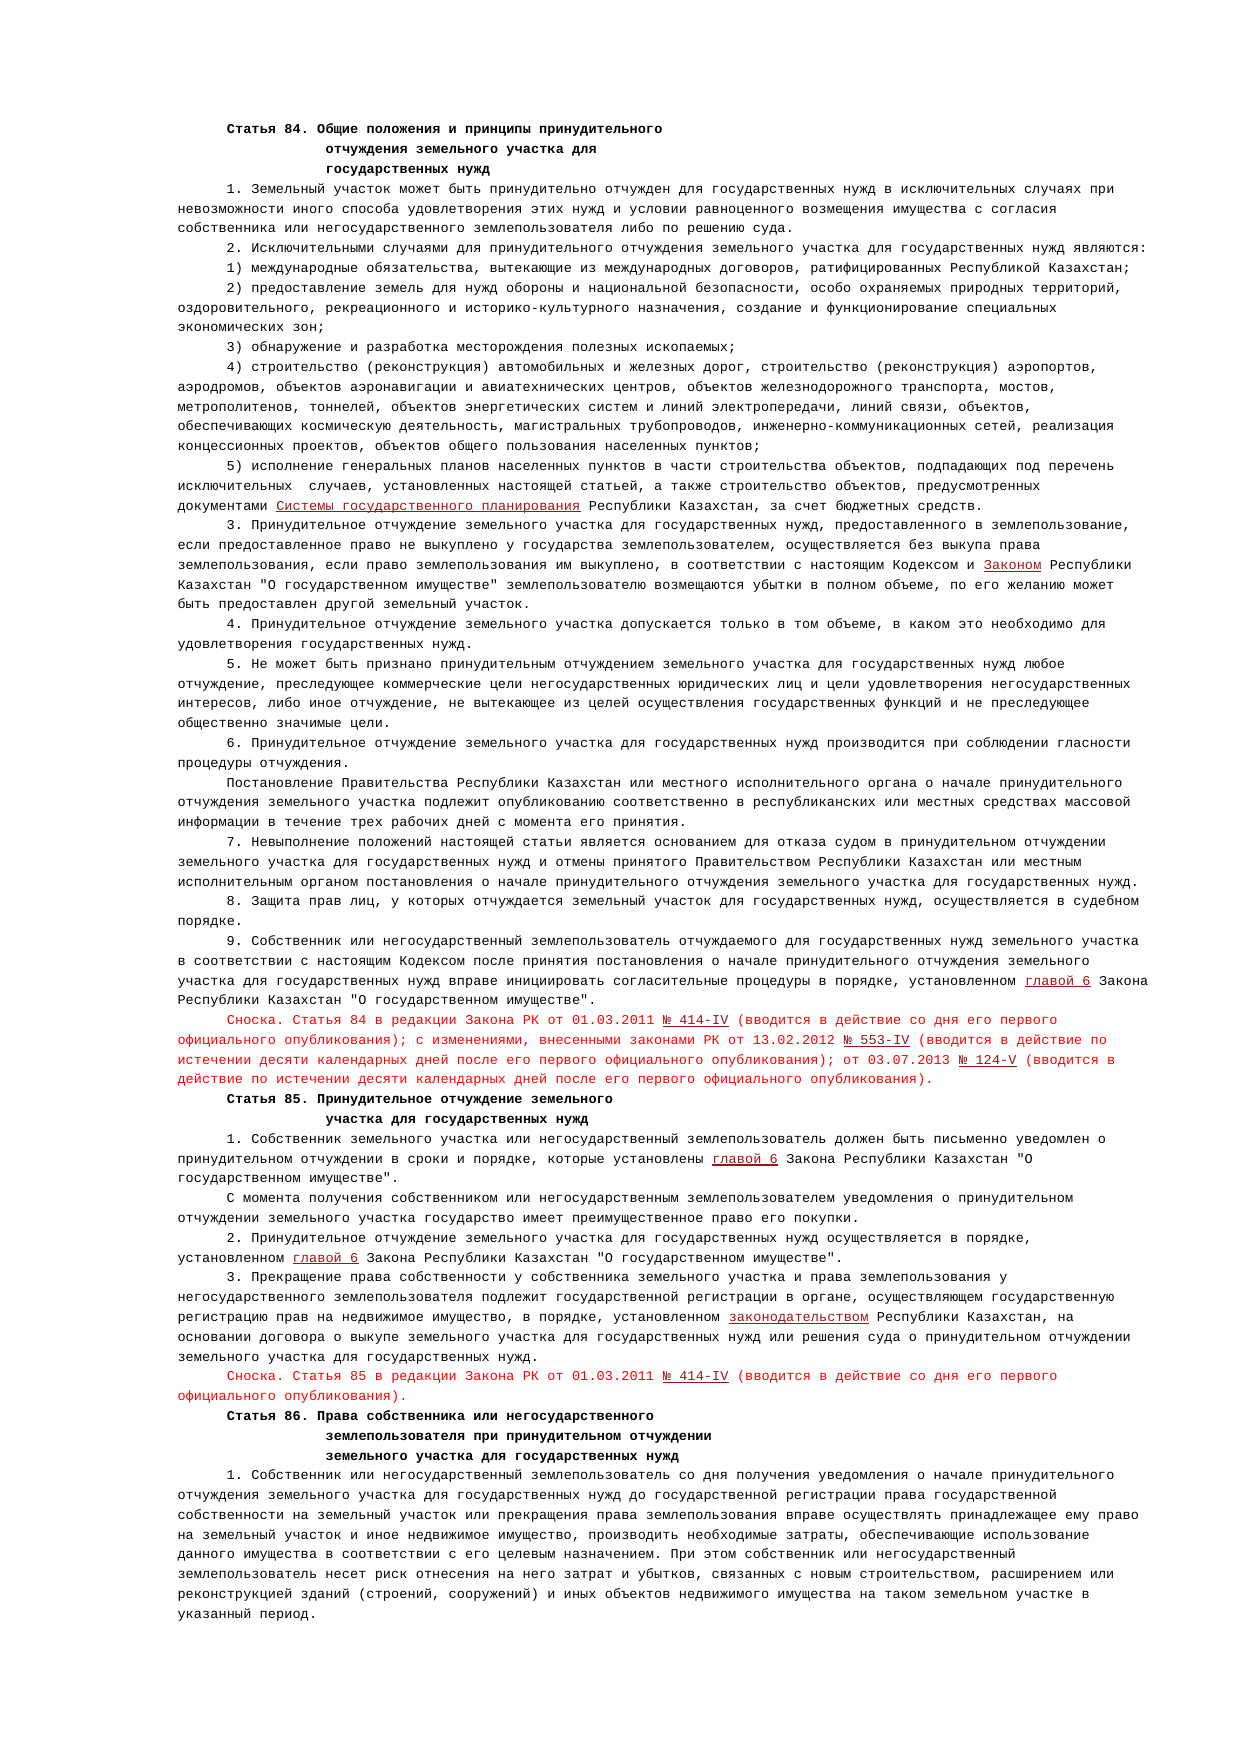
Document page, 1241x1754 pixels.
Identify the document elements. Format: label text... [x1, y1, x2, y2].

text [177, 1464, 1152, 1622]
text Статья 85. Принудительное отчуждение земельного участка для государственных нужд [177, 1088, 1152, 1127]
text 1. Собственник земельного участка или негосударственный землепользователь должен быть письменно уведомлен о принудительном отчуждении в сроки и порядке, которые установлены главой 6 Закона Республики Казахстан "О государственном имуществе". С момента получения собственником или негосударственным землепользователем уведомления о принудительном отчуждении земельного участка государство имеет преимущественное право его покупки. 2. Принудительное отчуждение земельного участка для государственных нужд осуществляется в порядке, установленном главой 6 Закона Республики Казахстан "О государственном имуществе". 3. Прекращение права собственности у собственника земельного участка и права землепользования у негосударственного землепользователя подлежит государственной регистрации в органе, осуществляющем государственную регистрацию прав на недвижимое имущество, в порядке, установленном законодательством Республики Казахстан, на основании договора о выкупе земельного участка для государственных нужд или решения суда о принудительном отчуждении земельного участка для государственных нужд. Сноска. Статья 85 в редакции Закона РК от 01.03.2011 № 414-IV (вводится в действие со дня его первого официального опубликования). [177, 1127, 1152, 1404]
text Статья 84. Общие положения и принципы принудительного отчуждения земельного участка для государственных нужд [177, 118, 1152, 177]
text 1. Земельный участок может быть принудительно отчужден для государственных нужд в исключительных случаях при невозможности иного способа удовлетворения этих нужд и условии равноценного возмещения имущества с согласия собственника или негосударственного землепользователя либо по решению суда. 2. Исключительными случаями для принудительного отчуждения земельного участка для государственных нужд являются: 1) международные обязательства, вытекающие из международных договоров, ратифицированных Республикой Казахстан; 2) предоставление земель для нужд обороны и национальной безопасности, особо охраняемых природных территорий, оздоровительного, рекреационного и историко-культурного назначения, создание и функционирование специальных экономических зон; 3) обнаружение и разработка месторождения полезных ископаемых; 4) строительство (реконструкция) автомобильных и железных дорог, строительство (реконструкция) аэропортов, аэродромов, объектов аэронавигации и авиатехнических центров, объектов железнодорожного транспорта, мостов, метрополитенов, тоннелей, объектов энергетических систем и линий электропередачи, линий связи, объектов, обеспечивающих космическую деятельность, магистральных трубопроводов, инженерно-коммуникационных сетей, реализация концессионных проектов, объектов общего пользования населенных пунктов; 5) исполнение генеральных планов населенных пунктов в части строительства объектов, подпадающих под перечень исключительных случаев, установленных настоящей статьей, а также строительство объектов, предусмотренных документами Системы государственного планирования Республики Казахстан, за счет бюджетных средств. 3. Принудительное отчуждение земельного участка для государственных нужд, предоставленного в землепользование, если предоставленное право не выкуплено у государства землепользователем, осуществляется без выкупа права землепользования, если право землепользования им выкуплено, в соответствии с настоящим Кодексом и Законом Республики Казахстан "О государственном имуществе" землепользователю возмещаются убытки в полном объеме, по его желанию может быть предоставлен другой земельный участок. 4. Принудительное отчуждение земельного участка допускается только в том объеме, в каком это необходимо для удовлетворения государственных нужд. 5. Не может быть признано принудительным отчуждением земельного участка для государственных нужд любое отчуждение, преследующее коммерческие цели негосударственных юридических лиц и цели удовлетворения негосударственных интересов, либо иное отчуждение, не вытекающее из целей осуществления государственных функций и не преследующее общественно значимые цели. 6. Принудительное отчуждение земельного участка для государственных нужд производится при соблюдении гласности процедуры отчуждения. Постановление Правительства Республики Казахстан или местного исполнительного органа о начале принудительного отчуждения земельного участка подлежит опубликованию соответственно в республиканских или местных средствах массовой информации в течение трех рабочих дней с момента его принятия. 7. Невыполнение положений настоящей статьи является основанием для отказа судом в принудительном отчуждении земельного участка для государственных нужд и отмены принятого Правительством Республики Казахстан или местным исполнительным органом постановления о начале принудительного отчуждения земельного участка для государственных нужд. 8. Защита прав лиц, у которых отчуждается земельный участок для государственных нужд, осуществляется в судебном порядке. 9. Собственник или негосударственный землепользователь отчуждаемого для государственных нужд земельного участка в соответствии с настоящим Кодексом после принятия постановления о начале принудительного отчуждения земельного участка для государственных нужд вправе инициировать согласительные процедуры в порядке, установленном главой 6 Закона Республики Казахстан "О государственном имуществе". Сноска. Статья 84 в редакции Закона РК от 01.03.2011 № 414-IV (вводится в действие со дня его первого официального опубликования); с изменениями, внесенными законами РК от 13.02.2012 № 553-IV (вводится в действие по истечении десяти календарных дней после его первого официального опубликования); от 03.07.2013 № 124-V (вводится в действие по истечении десяти календарных дней после его первого официального опубликования). [177, 177, 1152, 1088]
text Статья 86. Права собственника или негосударственного землепользователя при принудительном отчуждении земельного участка для государственных нужд [177, 1404, 1152, 1464]
